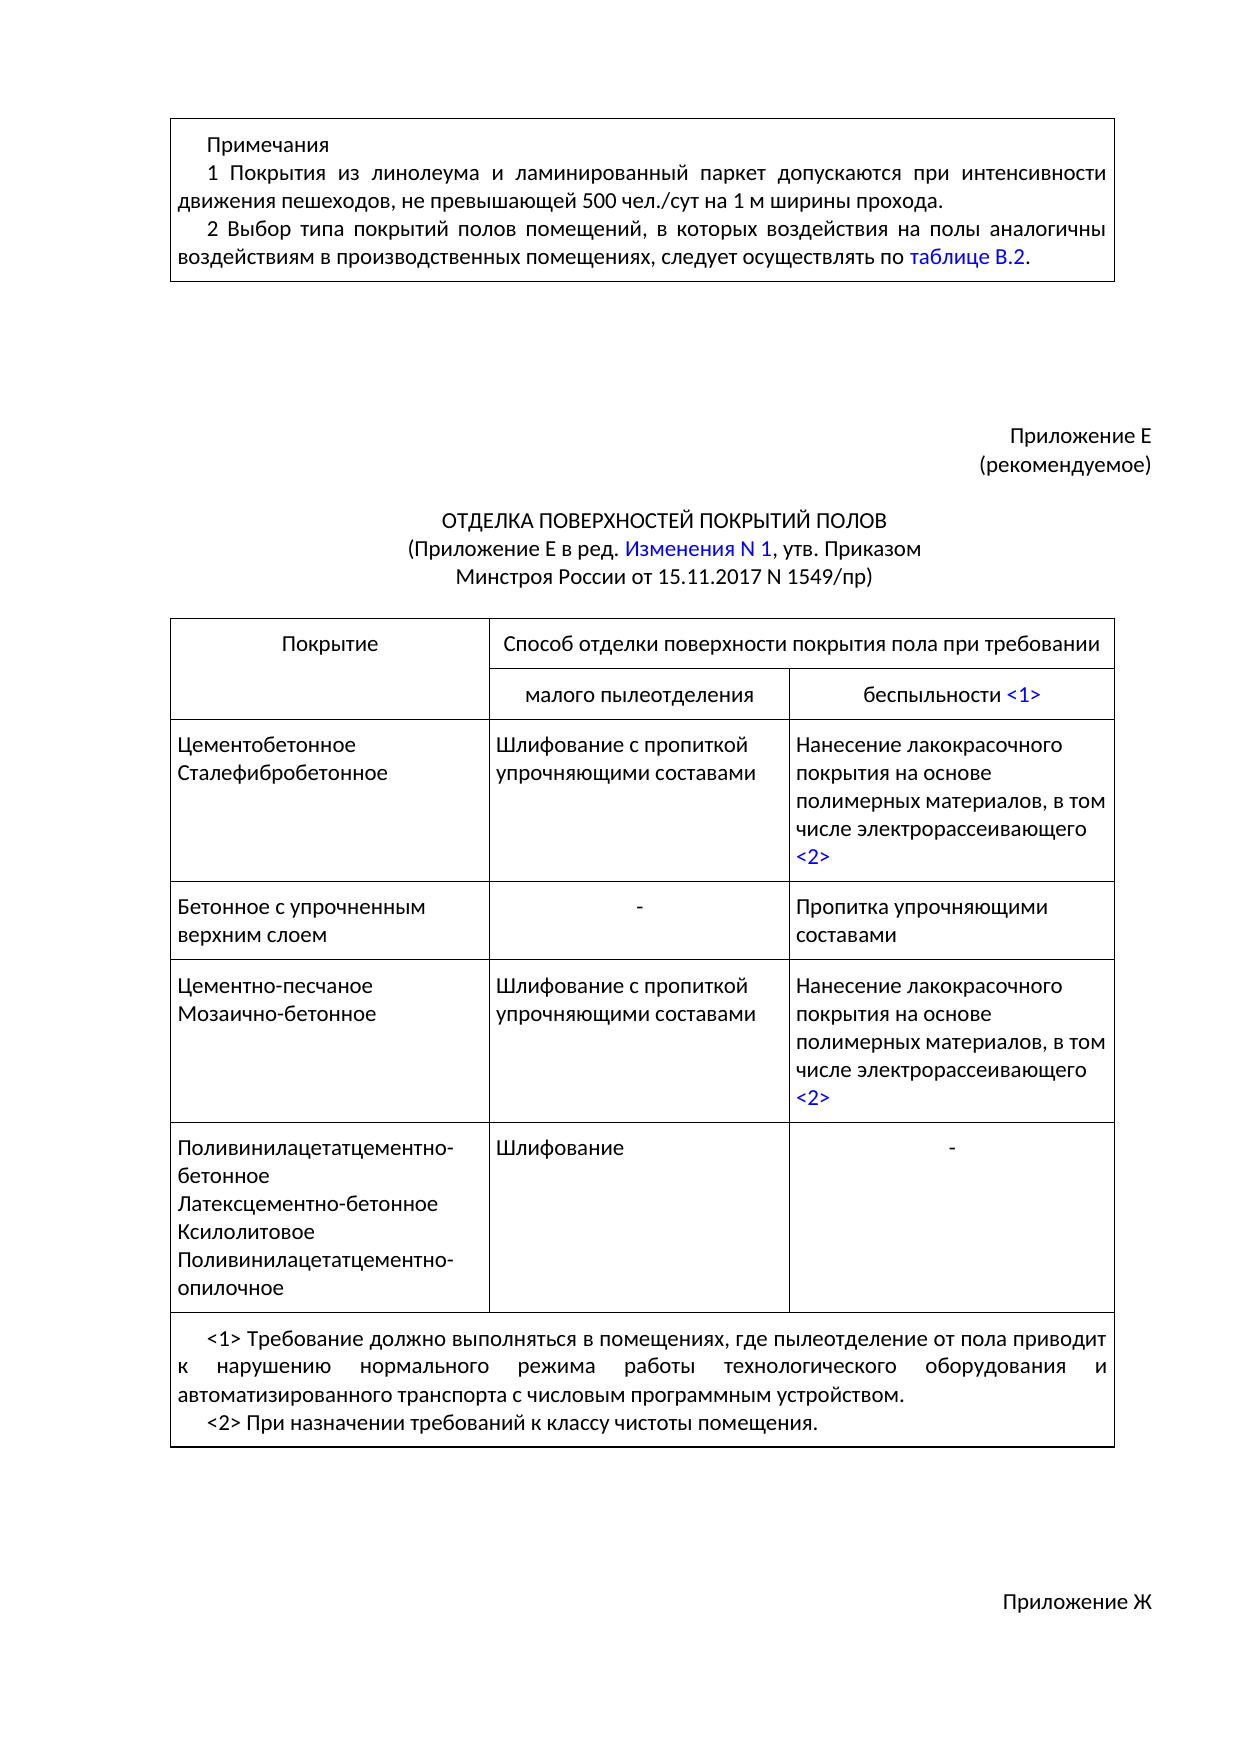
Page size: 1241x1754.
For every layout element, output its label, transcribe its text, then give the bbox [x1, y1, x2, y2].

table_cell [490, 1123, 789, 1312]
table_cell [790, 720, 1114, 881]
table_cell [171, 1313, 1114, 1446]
text ОТДЕЛКА ПОВЕРХНОСТЕЙ ПОКРЫТИЙ ПОЛОВ [177, 506, 1152, 534]
text Минстроя России от 15.11.2017 N 1549/пр) [177, 562, 1152, 590]
text Приложение Ж [177, 1587, 1152, 1616]
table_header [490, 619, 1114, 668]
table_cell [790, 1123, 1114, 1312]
text Приложение Е [177, 422, 1152, 450]
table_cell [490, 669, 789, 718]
text (Приложение Е в ред. Изменения N 1, утв. Приказом [177, 534, 1152, 562]
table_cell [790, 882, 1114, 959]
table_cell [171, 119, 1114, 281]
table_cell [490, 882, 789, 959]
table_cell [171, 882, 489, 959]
text (рекомендуемое) [177, 450, 1152, 478]
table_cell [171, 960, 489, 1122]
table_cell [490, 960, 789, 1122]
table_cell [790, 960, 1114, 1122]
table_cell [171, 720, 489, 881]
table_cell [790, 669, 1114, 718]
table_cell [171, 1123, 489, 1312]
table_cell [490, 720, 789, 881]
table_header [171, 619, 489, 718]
